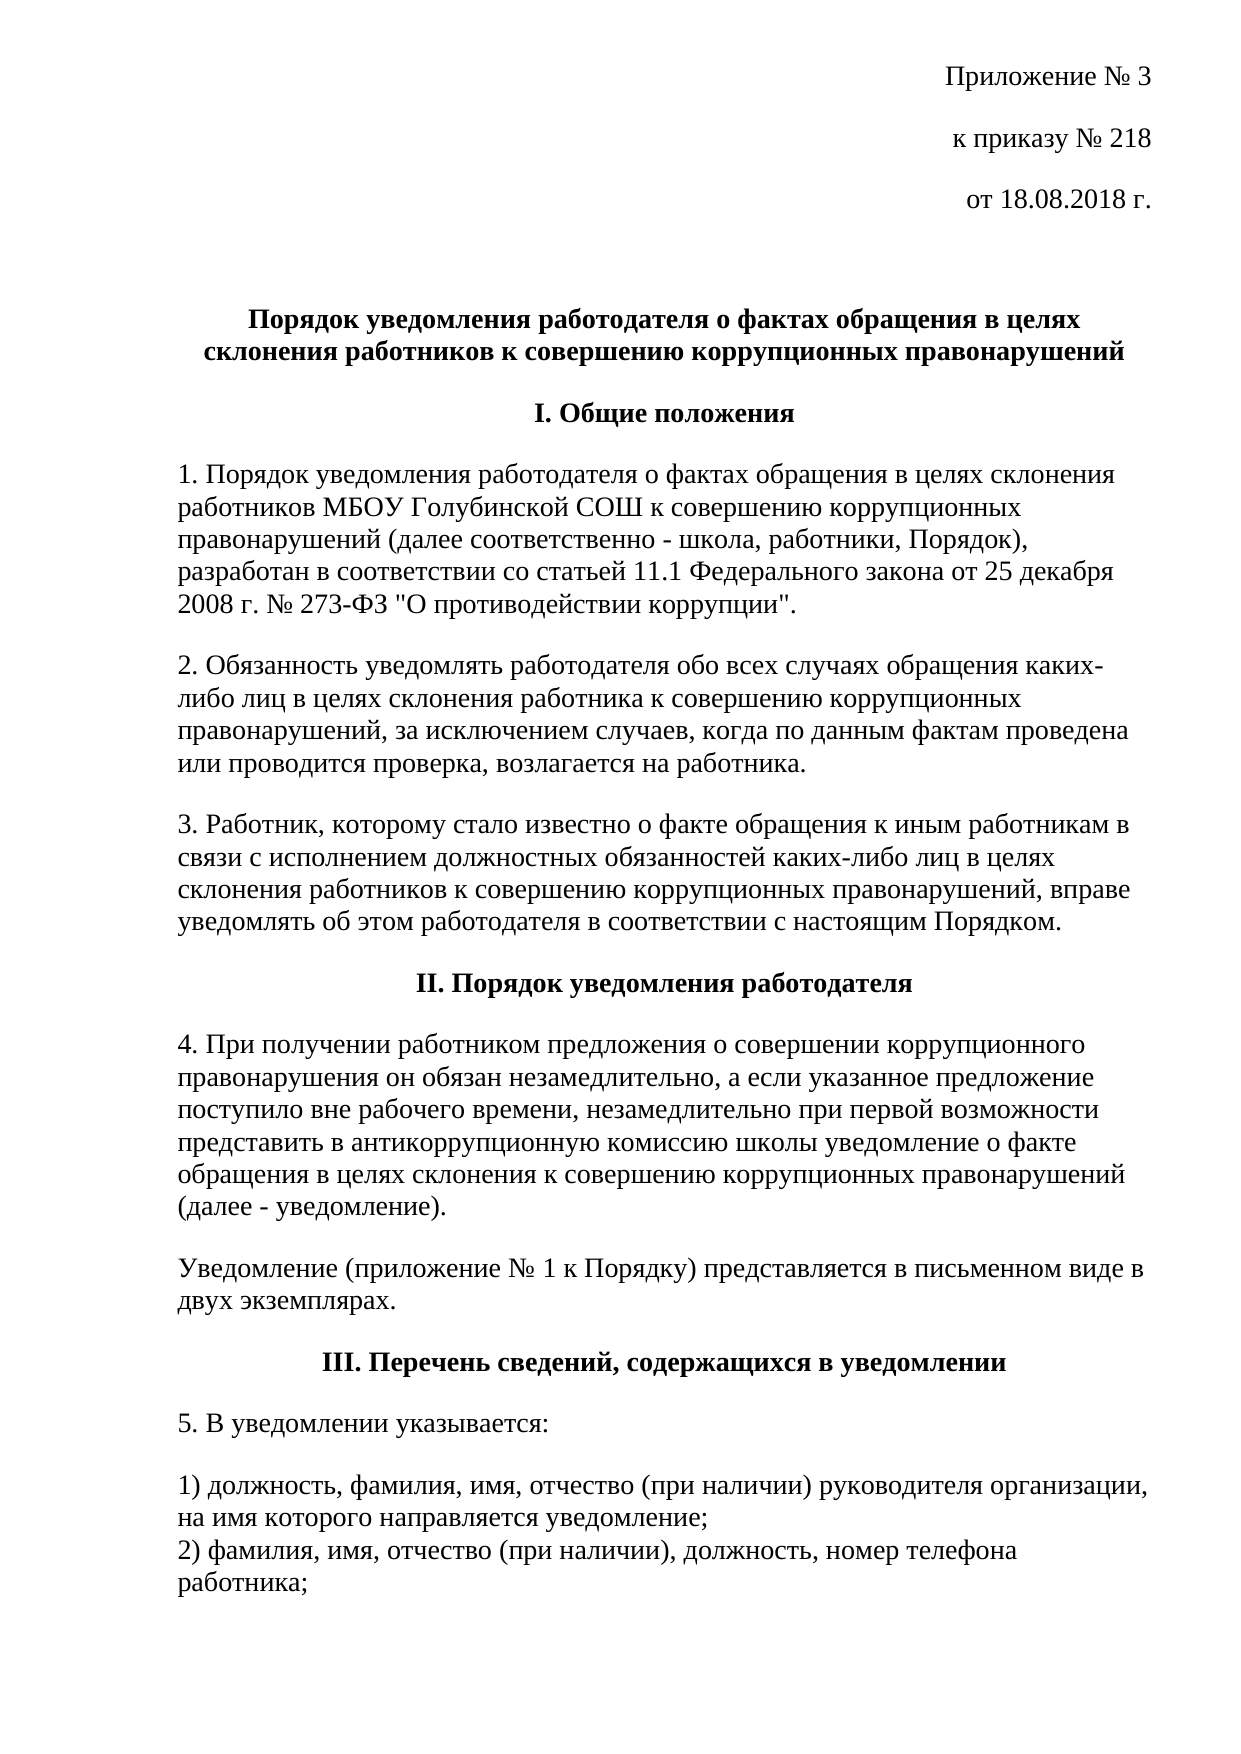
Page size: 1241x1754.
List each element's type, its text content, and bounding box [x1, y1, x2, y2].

text от 18.08.2018 г. [177, 182, 1152, 215]
text 3. Работник, которому стало известно о факте обращения к иным работникам в связи с исполнением должностных обязанностей каких-либо лиц в целях склонения работников к совершению коррупционных правонарушений, вправе уведомлять об этом работодателя в соответствии с настоящим Порядком. [177, 807, 1152, 937]
text Приложение № 3 [177, 59, 1152, 92]
text 5. В уведомлении указывается: [177, 1407, 1152, 1439]
text к приказу № 218 [177, 121, 1152, 153]
text 4. При получении работником предложения о совершении коррупционного правонарушения он обязан незамедлительно, а если указанное предложение поступило вне рабочего времени, незамедлительно при первой возможности представить в антикоррупционную комиссию школы уведомление о факте обращения в целях склонения к совершению коррупционных правонарушений (далее - уведомление). [177, 1027, 1152, 1222]
text 2) фамилия, имя, отчество (при наличии), должность, номер телефона работника; [177, 1533, 1152, 1598]
text III. Перечень сведений, содержащихся в уведомлении [177, 1345, 1152, 1377]
text 2. Обязанность уведомлять работодателя обо всех случаях обращения каких-либо лиц в целях склонения работника к совершению коррупционных правонарушений, за исключением случаев, когда по данным фактам проведена или проводится проверка, возлагается на работника. [177, 648, 1152, 778]
text Уведомление (приложение № 1 к Порядку) представляется в письменном виде в двух экземплярах. [177, 1251, 1152, 1316]
text II. Порядок уведомления работодателя [177, 966, 1152, 998]
text Порядок уведомления работодателя о фактах обращения в целях склонения работников к совершению коррупционных правонарушений [177, 302, 1152, 367]
text I. Общие положения [177, 396, 1152, 428]
text 1. Порядок уведомления работодателя о фактах обращения в целях склонения работников МБОУ Голубинской СОШ к совершению коррупционных правонарушений (далее соответственно - школа, работники, Порядок), разработан в соответствии со статьей 11.1 Федерального закона от 25 декабря 2008 г. № 273-ФЗ "О противодействии коррупции". [177, 457, 1152, 619]
text 1) должность, фамилия, имя, отчество (при наличии) руководителя организации, на имя которого направляется уведомление; [177, 1468, 1152, 1533]
